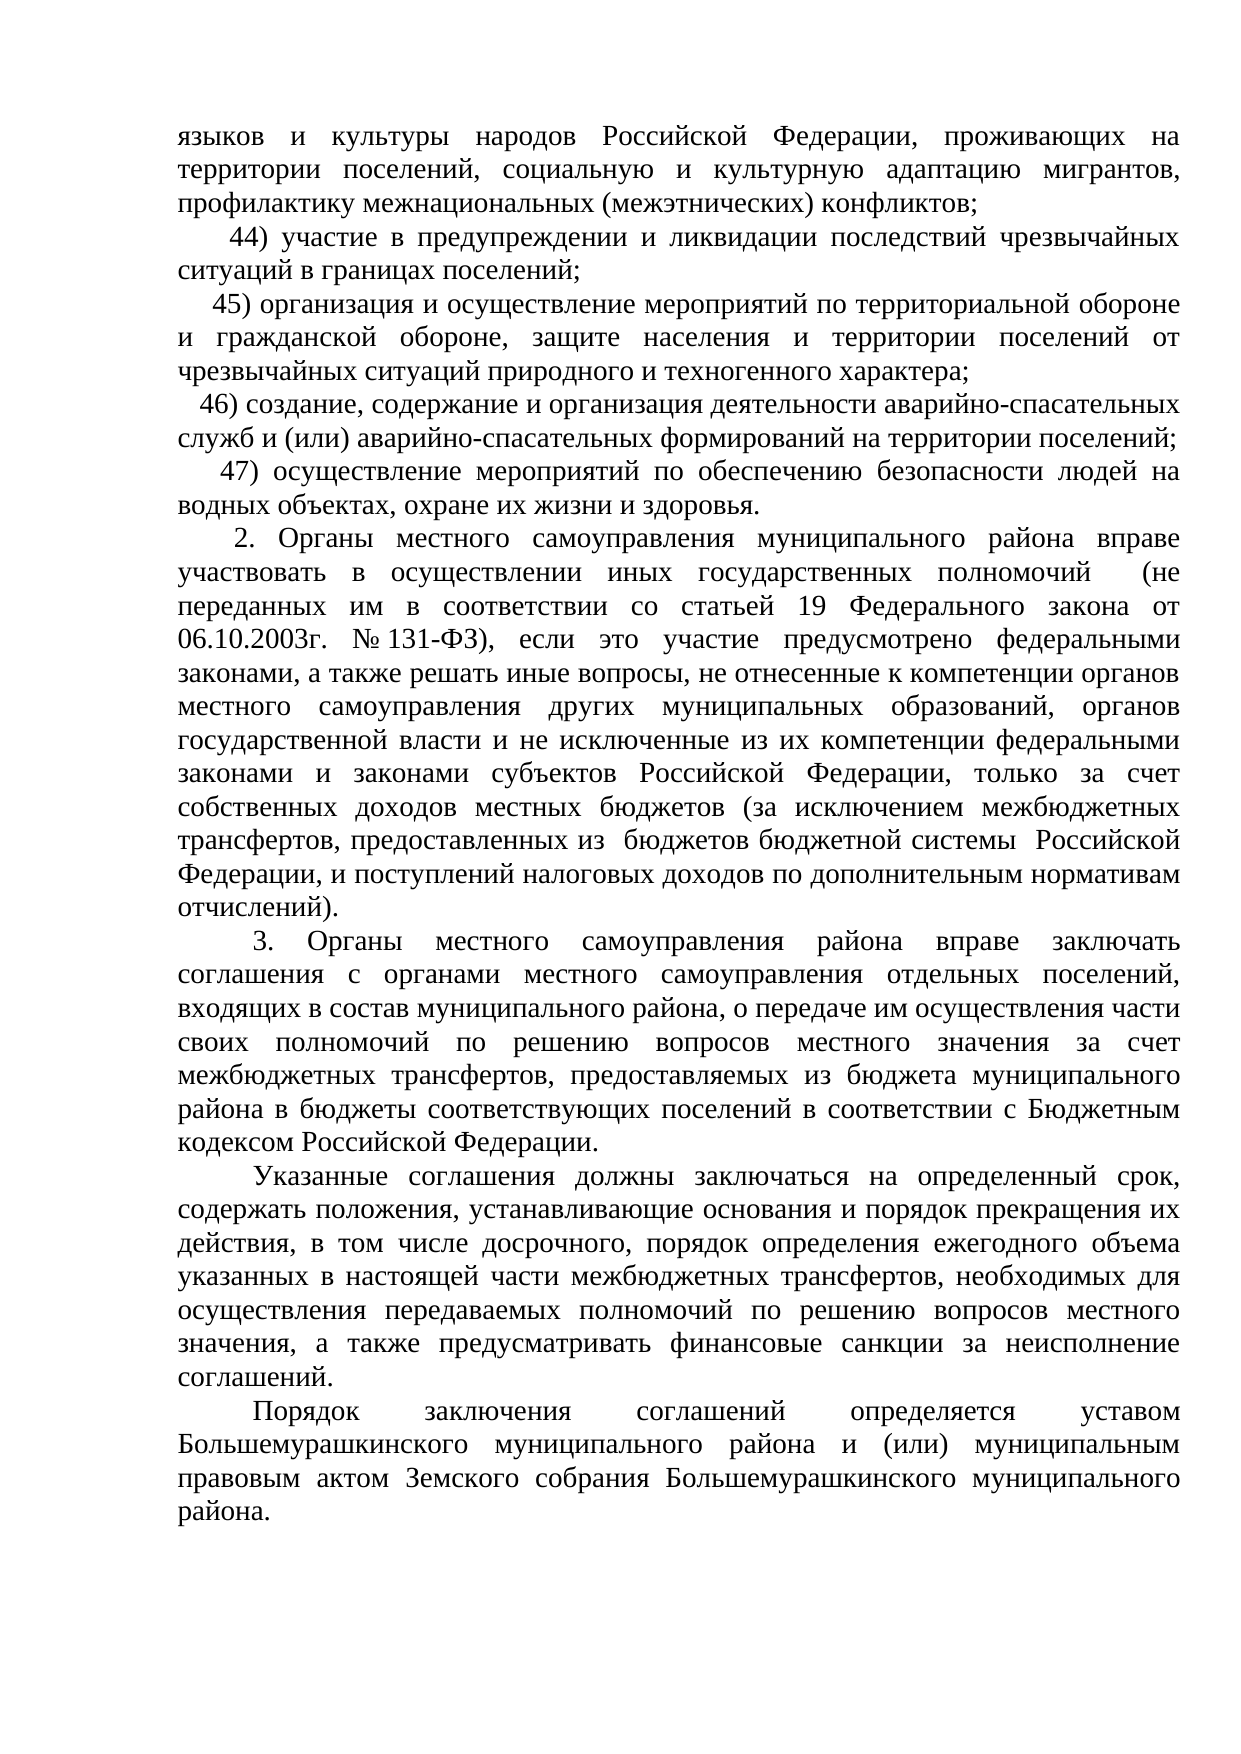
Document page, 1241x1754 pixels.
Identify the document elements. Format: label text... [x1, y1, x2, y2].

text Порядок заключения соглашений определяется уставом Большемурашкинского муниципального района и (или) муниципальным правовым актом Земского собрания Большемурашкинского муниципального района. [177, 1393, 1181, 1527]
text 45) организация и осуществление мероприятий по территориальной обороне и гражданской обороне, защите населения и территории поселений от чрезвычайных ситуаций природного и техногенного характера; [177, 286, 1181, 386]
text 47) осуществление мероприятий по обеспечению безопасности людей на водных объектах, охране их жизни и здоровья. [177, 453, 1181, 521]
text 46) создание, содержание и организация деятельности аварийно-спасательных служб и (или) аварийно-спасательных формирований на территории поселений; [177, 386, 1181, 453]
text 3. Органы местного самоуправления района вправе заключать соглашения с органами местного самоуправления отдельных поселений, входящих в состав муниципального района, о передаче им осуществления части своих полномочий по решению вопросов местного значения за счет межбюджетных трансфертов, предоставляемых из бюджета муниципального района в бюджеты соответствующих поселений в соответствии с Бюджетным кодексом Российской Федерации. [177, 923, 1181, 1158]
text Указанные соглашения должны заключаться на определенный срок, содержать положения, устанавливающие основания и порядок прекращения их действия, в том числе досрочного, порядок определения ежегодного объема указанных в настоящей части межбюджетных трансфертов, необходимых для осуществления передаваемых полномочий по решению вопросов местного значения, а также предусматривать финансовые санкции за неисполнение соглашений. [177, 1158, 1181, 1393]
text 44) участие в предупреждении и ликвидации последствий чрезвычайных ситуаций в границах поселений; [177, 219, 1181, 286]
text 2. Органы местного самоуправления муниципального района вправе участвовать в осуществлении иных государственных полномочий (не переданных им в соответствии со статьей 19 Федерального закона от 06.10.2003г. № 131-ФЗ), если это участие предусмотрено федеральными законами, а также решать иные вопросы, не отнесенные к компетенции органов местного самоуправления других муниципальных образований, органов государственной власти и не исключенные из их компетенции федеральными законами и законами субъектов Российской Федерации, только за счет собственных доходов местных бюджетов (за исключением межбюджетных трансфертов, предоставленных из бюджетов бюджетной системы Российской Федерации, и поступлений налоговых доходов по дополнительным нормативам отчислений). [177, 521, 1181, 923]
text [177, 118, 1181, 219]
